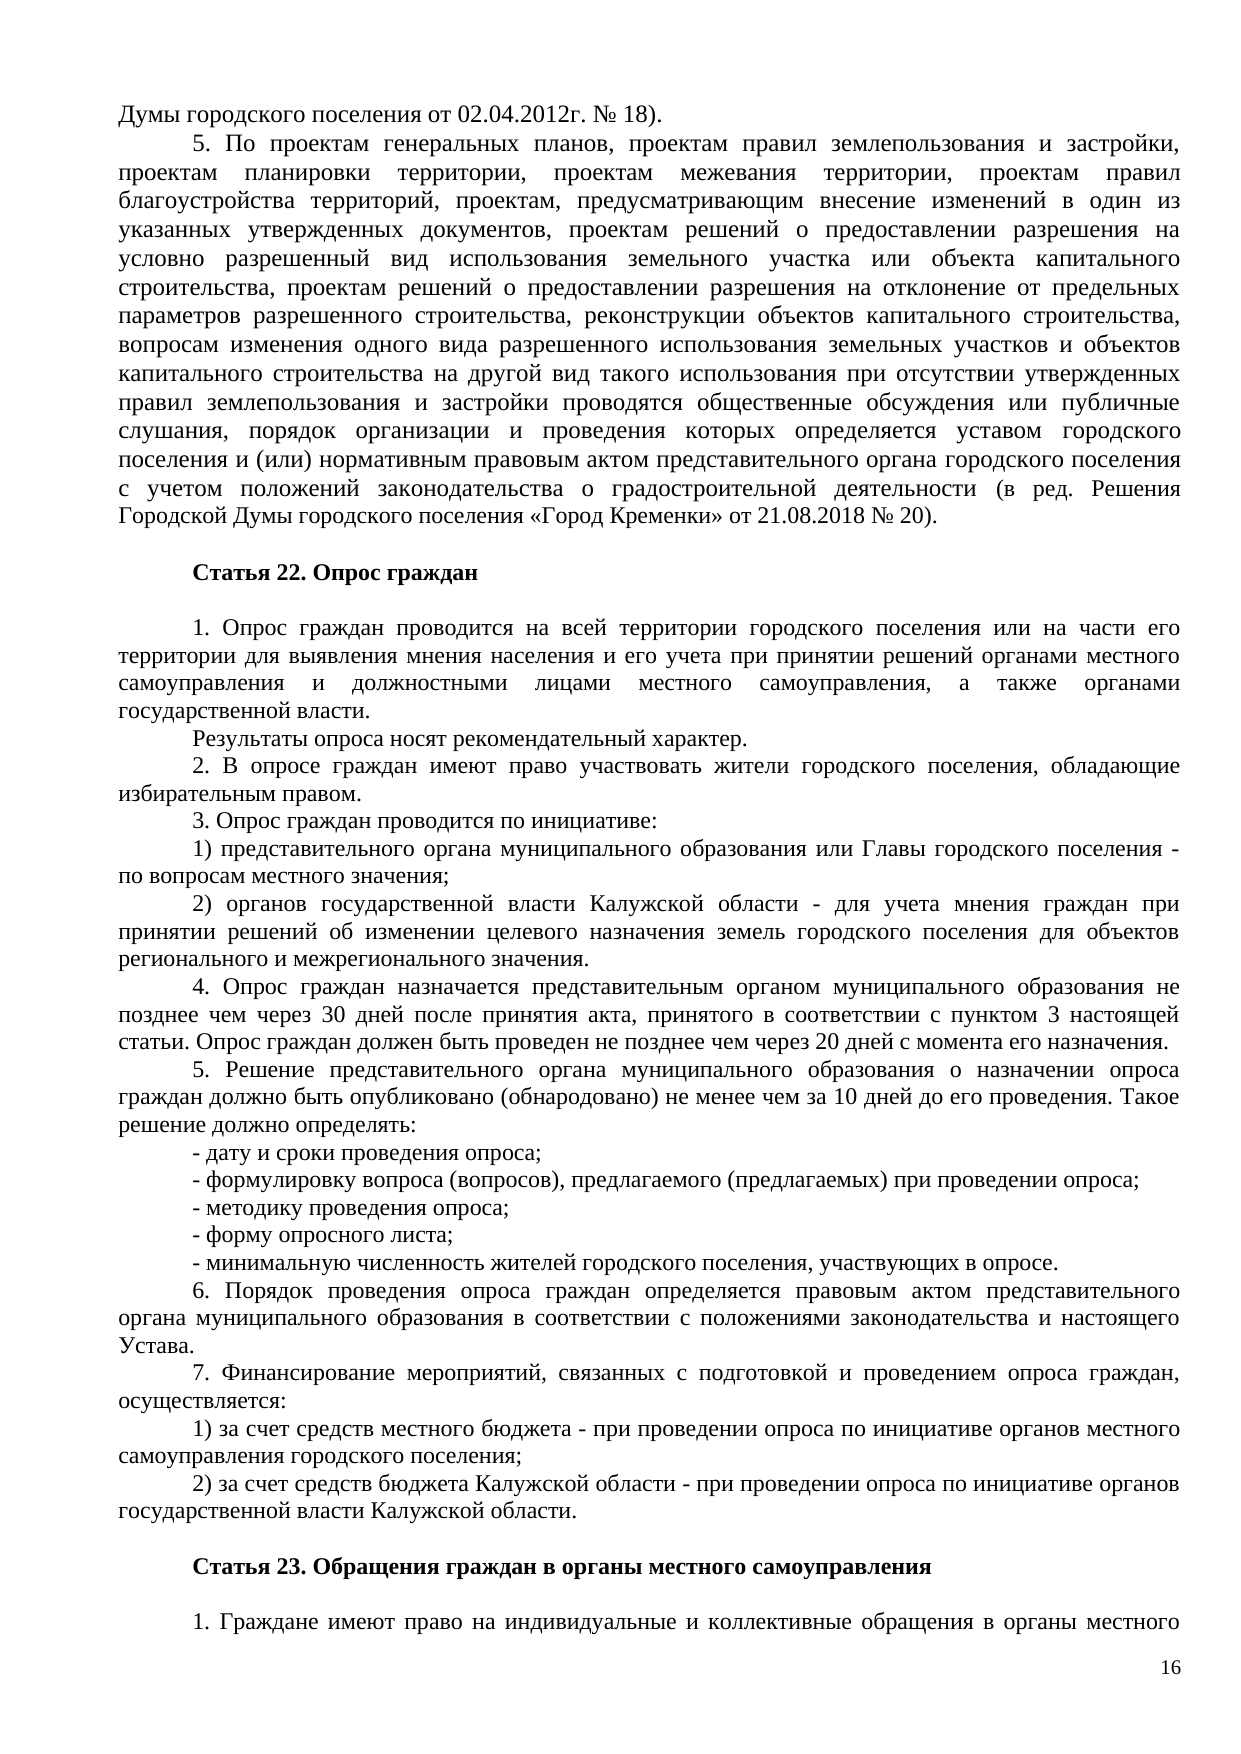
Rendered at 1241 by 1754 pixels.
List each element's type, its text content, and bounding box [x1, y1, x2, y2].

text 7. Финансирование мероприятий, связанных с подготовкой и проведением опроса граждан, осуществляется: [118, 1358, 1181, 1414]
text 5. Решение представительного органа муниципального образования о назначении опроса граждан должно быть опубликовано (обнародовано) не менее чем за 10 дней до его проведения. Такое решение должно определять: [118, 1055, 1181, 1138]
text Статья 22. Опрос граждан [118, 558, 1181, 586]
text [118, 99, 1181, 128]
text 2. В опросе граждан имеют право участвовать жители городского поселения, обладающие избирательным правом. [118, 751, 1181, 806]
text - методику проведения опроса; [118, 1193, 1181, 1220]
text - дату и сроки проведения опроса; [118, 1138, 1181, 1165]
text 2) за счет средств бюджета Калужской области - при проведении опроса по инициативе органов государственной власти Калужской области. [118, 1469, 1181, 1524]
text 1. Опрос граждан проводится на всей территории городского поселения или на части его территории для выявления мнения населения и его учета при принятии решений органами местного самоуправления и должностными лицами местного самоуправления, а также органами государственной власти. [118, 613, 1181, 723]
text 2) органов государственной власти Калужской области - для учета мнения граждан при принятии решений об изменении целевого назначения земель городского поселения для объектов регионального и межрегионального значения. [118, 889, 1181, 972]
text Статья 23. Обращения граждан в органы местного самоуправления [118, 1552, 1181, 1579]
text 3. Опрос граждан проводится по инициативе: [118, 806, 1181, 834]
text 4. Опрос граждан назначается представительным органом муниципального образования не позднее чем через 30 дней после принятия акта, принятого в соответствии с пунктом 3 настоящей статьи. Опрос граждан должен быть проведен не позднее чем через 20 дней с момента его назначения. [118, 972, 1181, 1055]
text - минимальную численность жителей городского поселения, участвующих в опросе. [118, 1248, 1181, 1276]
text 1) представительного органа муниципального образования или Главы городского поселения - по вопросам местного значения; [118, 834, 1181, 889]
text - формулировку вопроса (вопросов), предлагаемого (предлагаемых) при проведении опроса; [118, 1165, 1181, 1193]
text 1) за счет средств местного бюджета - при проведении опроса по инициативе органов местного самоуправления городского поселения; [118, 1414, 1181, 1469]
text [118, 1607, 1181, 1634]
text 5. По проектам генеральных планов, проектам правил землепользования и застройки, проектам планировки территории, проектам межевания территории, проектам правил благоустройства территорий, проектам, предусматривающим внесение изменений в один из указанных утвержденных документов, проектам решений о предоставлении разрешения на условно разрешенный вид использования земельного участка или объекта капитального строительства, проектам решений о предоставлении разрешения на отклонение от предельных параметров разрешенного строительства, реконструкции объектов капитального строительства, вопросам изменения одного вида разрешенного использования земельных участков и объектов капитального строительства на другой вид такого использования при отсутствии утвержденных правил землепользования и застройки проводятся общественные обсуждения или публичные слушания, порядок организации и проведения которых определяется уставом городского поселения и (или) нормативным правовым актом представительного органа городского поселения с учетом положений законодательства о градостроительной деятельности (в ред. Решения Городской Думы городского поселения «Город Кременки» от 21.08.2018 № 20). [118, 128, 1181, 529]
text - форму опросного листа; [118, 1220, 1181, 1248]
text Результаты опроса носят рекомендательный характер. [118, 723, 1181, 751]
text 6. Порядок проведения опроса граждан определяется правовым актом представительного органа муниципального образования в соответствии с положениями законодательства и настоящего Устава. [118, 1276, 1181, 1358]
